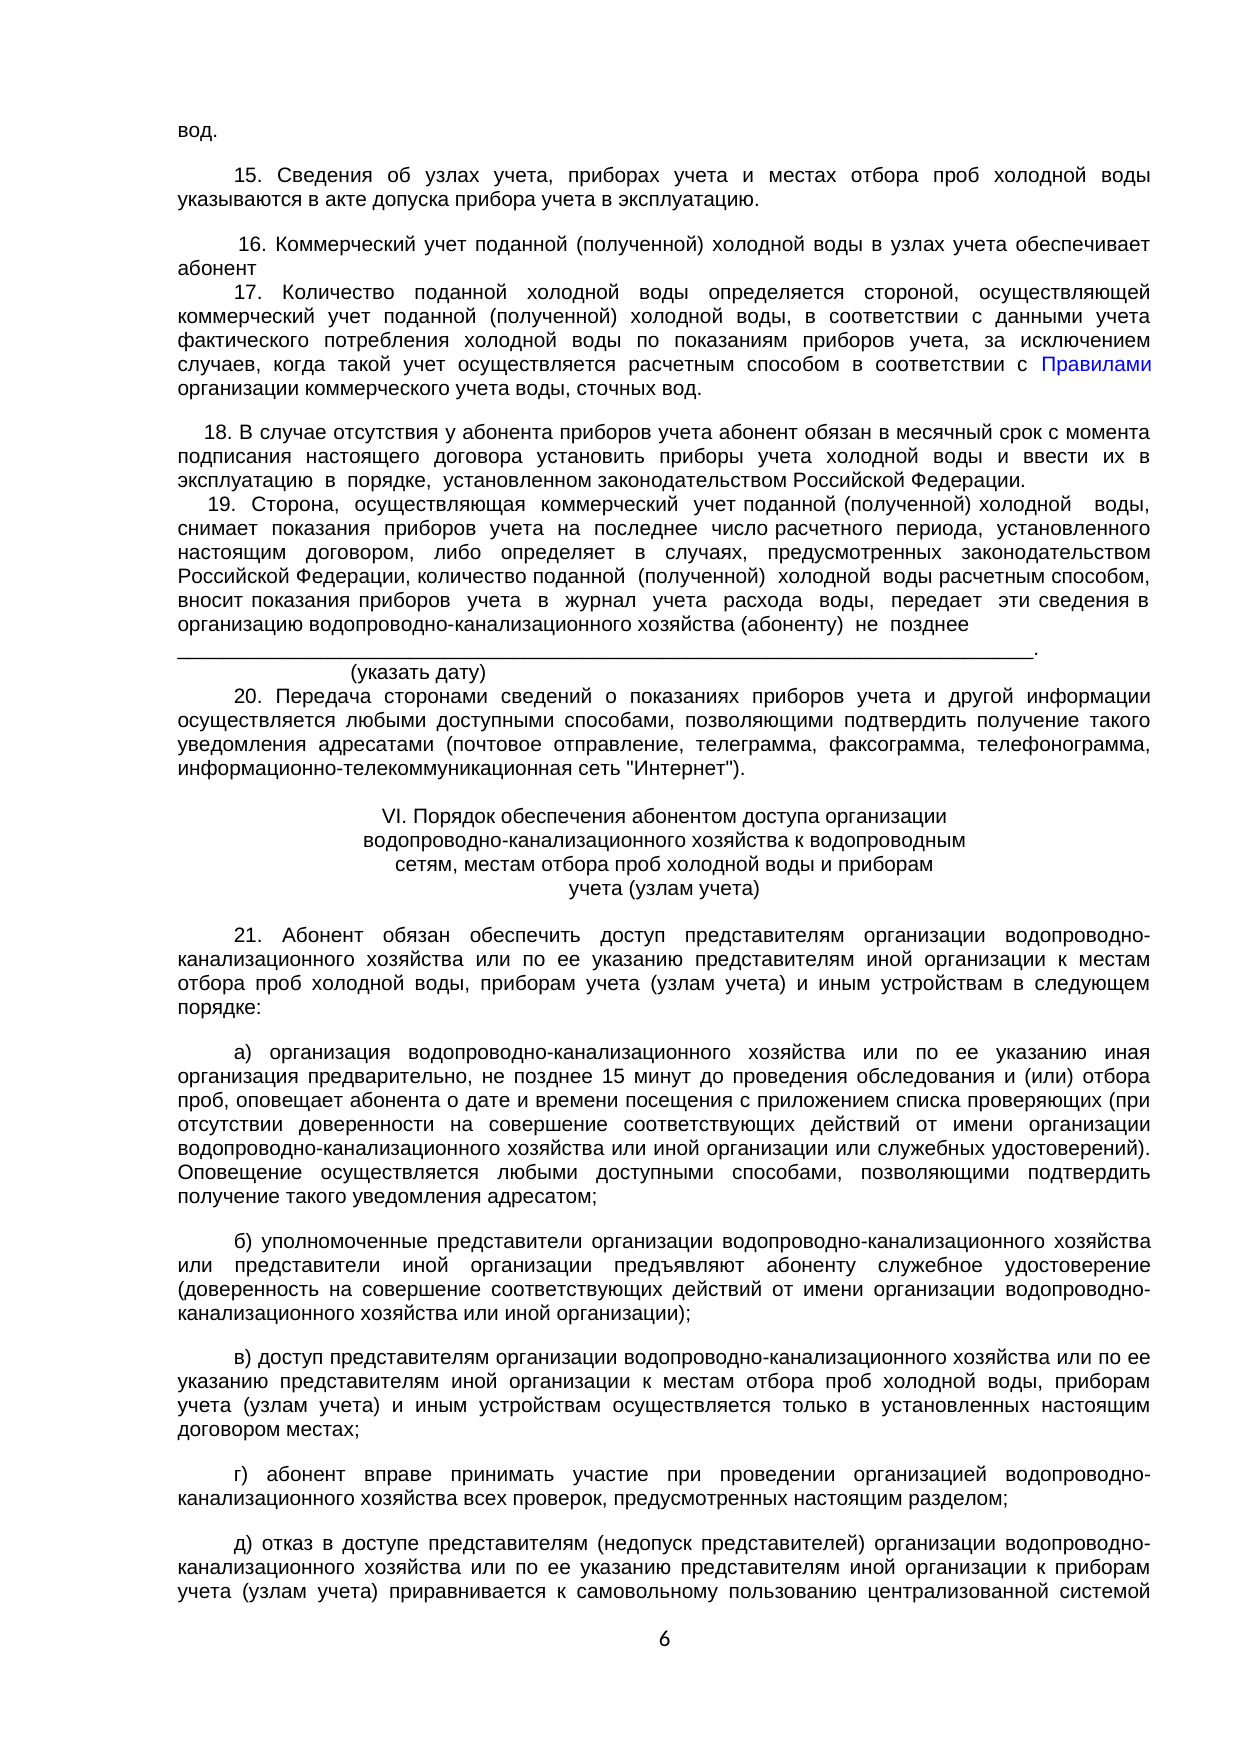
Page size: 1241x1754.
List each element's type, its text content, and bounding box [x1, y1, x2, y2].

text в) доступ представителям организации водопроводно-канализационного хозяйства или по ее указанию представителям иной организации к местам отбора проб холодной воды, приборам учета (узлам учета) и иным устройствам осуществляется только в установленных настоящим договором местах; [177, 1345, 1152, 1441]
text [177, 118, 1152, 142]
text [177, 1531, 1152, 1602]
text водопроводно-канализационного хозяйства к водопроводным [177, 827, 1152, 851]
text 20. Передача сторонами сведений о показаниях приборов учета и другой информации осуществляется любыми доступными способами, позволяющими подтвердить получение такого уведомления адресатами (почтовое отправление, телеграмма, факсограмма, телефонограмма, информационно-телекоммуникационная сеть "Интернет"). [177, 684, 1152, 779]
text б) уполномоченные представители организации водопроводно-канализационного хозяйства или представители иной организации предъявляют абоненту служебное удостоверение (доверенность на совершение соответствующих действий от имени организации водопроводно-канализационного хозяйства или иной организации); [177, 1228, 1152, 1324]
text сетям, местам отбора проб холодной воды и приборам [177, 851, 1152, 875]
text г) абонент вправе принимать участие при проведении организацией водопроводно-канализационного хозяйства всех проверок, предусмотренных настоящим разделом; [177, 1462, 1152, 1510]
text 15. Сведения об узлах учета, приборах учета и местах отбора проб холодной воды указываются в акте допуска прибора учета в эксплуатацию. [177, 163, 1152, 211]
text 21. Абонент обязан обеспечить доступ представителям организации водопроводно-канализационного хозяйства или по ее указанию представителям иной организации к местам отбора проб холодной воды, приборам учета (узлам учета) и иным устройствам в следующем порядке: [177, 923, 1152, 1019]
text учета (узлам учета) [177, 875, 1152, 899]
text VI. Порядок обеспечения абонентом доступа организации [177, 803, 1152, 827]
text (указать дату) [177, 660, 1152, 684]
text а) организация водопроводно-канализационного хозяйства или по ее указанию иная организация предварительно, не позднее 15 минут до проведения обследования и (или) отбора проб, оповещает абонента о дате и времени посещения с приложением списка проверяющих (при отсутствии доверенности на совершение соответствующих действий от имени организации водопроводно-канализационного хозяйства или иной организации или служебных удостоверений). Оповещение осуществляется любыми доступными способами, позволяющими подтвердить получение такого уведомления адресатом; [177, 1040, 1152, 1208]
text 18. В случае отсутствия у абонента приборов учета абонент обязан в месячный срок с момента подписания настоящего договора установить приборы учета холодной воды и ввести их в эксплуатацию в порядке, установленном законодательством Российской Федерации. [177, 420, 1152, 492]
text __________________________________________________________________________. [177, 636, 1152, 660]
text 19. Сторона, осуществляющая коммерческий учет поданной (полученной) холодной воды, снимает показания приборов учета на последнее число расчетного периода, установленного настоящим договором, либо определяет в случаях, предусмотренных законодательством Российской Федерации, количество поданной (полученной) холодной воды расчетным способом, вносит показания приборов учета в журнал учета расхода воды, передает эти сведения в организацию водопроводно-канализационного хозяйства (абоненту) не позднее [177, 492, 1152, 636]
text 17. Количество поданной холодной воды определяется стороной, осуществляющей коммерческий учет поданной (полученной) холодной воды, в соответствии с данными учета фактического потребления холодной воды по показаниям приборов учета, за исключением случаев, когда такой учет осуществляется расчетным способом в соответствии с Правилами организации коммерческого учета воды, сточных вод. [177, 279, 1152, 399]
text 16. Коммерческий учет поданной (полученной) холодной воды в узлах учета обеспечивает абонент [177, 232, 1152, 279]
